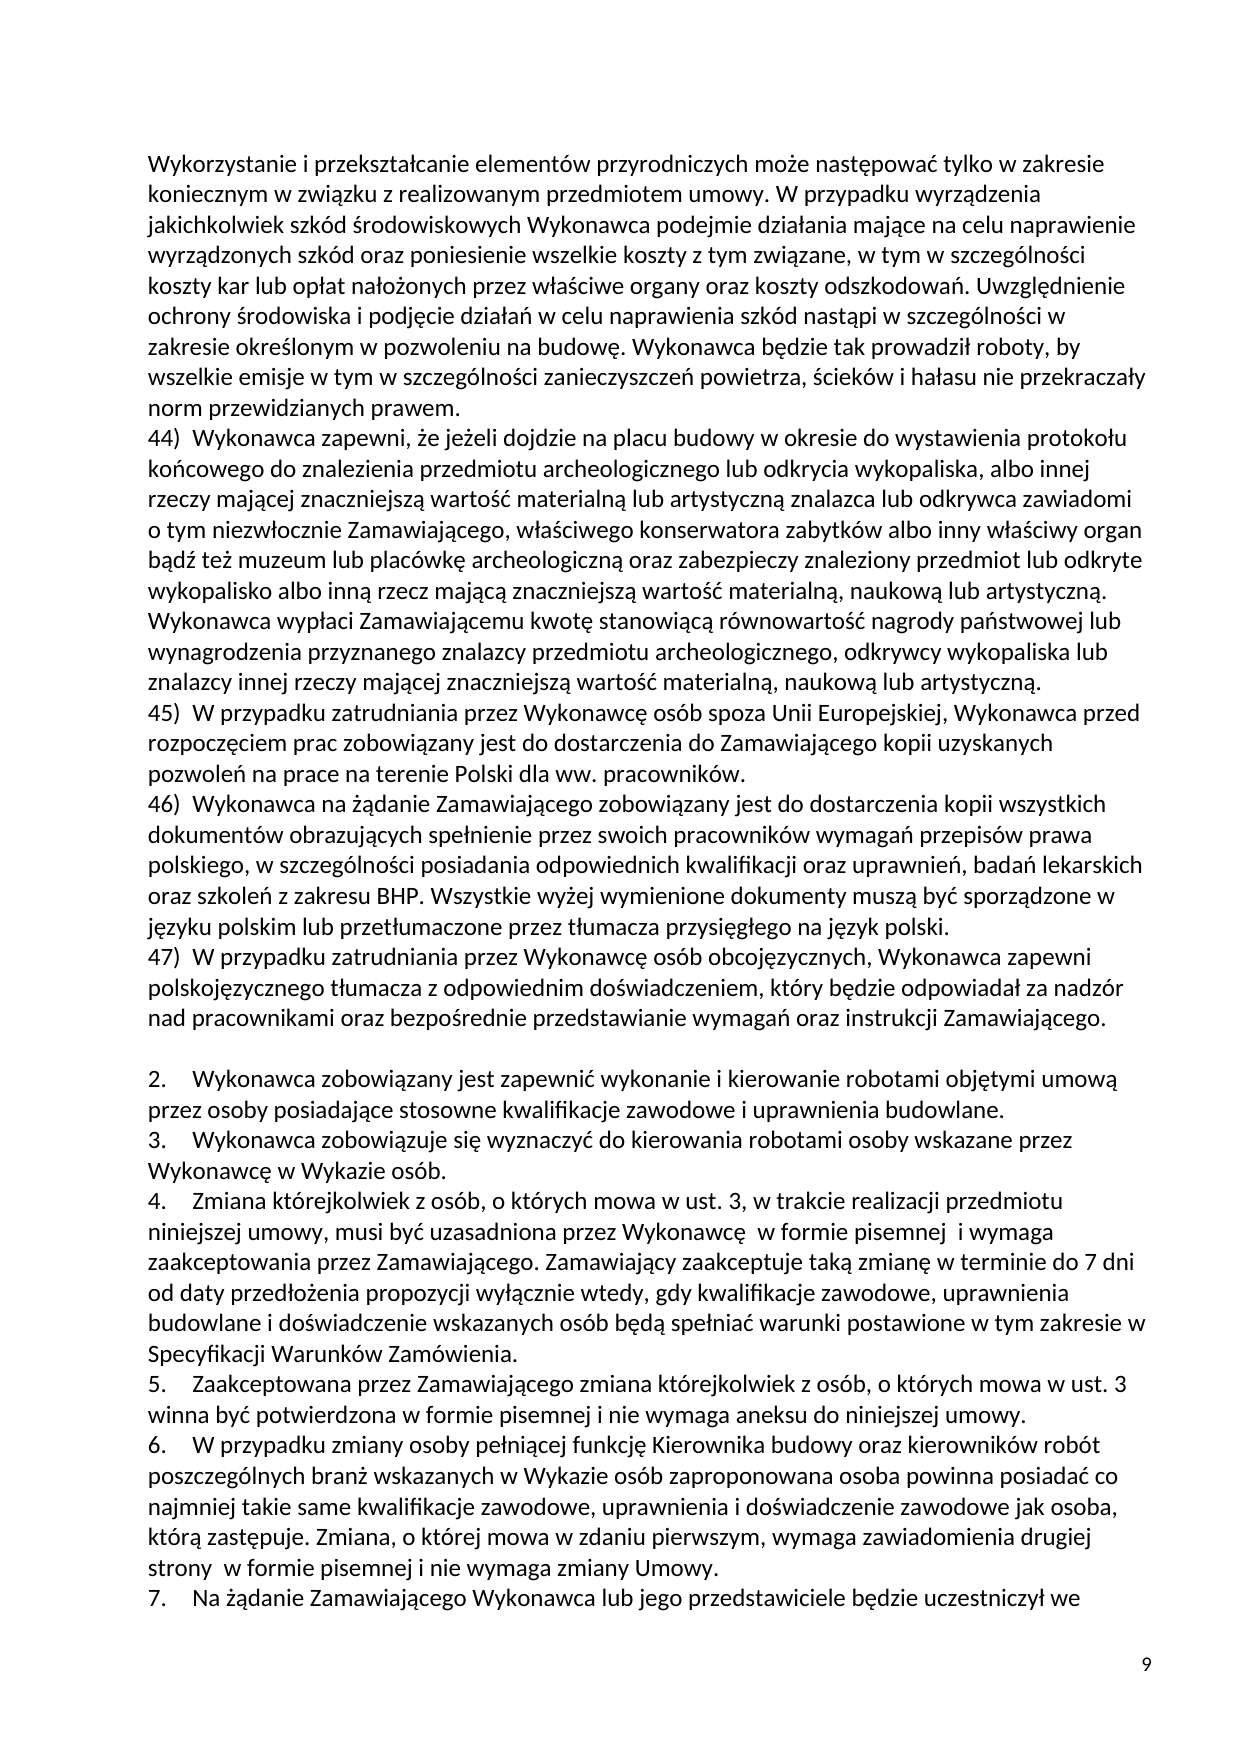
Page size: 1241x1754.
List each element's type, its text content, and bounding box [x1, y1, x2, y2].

list W przypadku zmiany osoby pełniącej funkcję Kierownika budowy oraz kierowników robót poszczególnych branż wskazanych w Wykazie osób zaproponowana osoba powinna posiadać co najmniej takie same kwalifikacje zawodowe, uprawnienia i doświadczenie zawodowe jak osoba, którą zastępuje. Zmiana, o której mowa w zdaniu pierwszym, wymaga zawiadomienia drugiej strony w formie pisemnej i nie wymaga zmiany Umowy. [148, 1429, 1152, 1582]
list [148, 148, 1152, 422]
list Zmiana którejkolwiek z osób, o których mowa w ust. 3, w trakcie realizacji przedmiotu niniejszej umowy, musi być uzasadniona przez Wykonawcę w formie pisemnej i wymaga zaakceptowania przez Zamawiającego. Zamawiający zaakceptuje taką zmianę w terminie do 7 dni od daty przedłożenia propozycji wyłącznie wtedy, gdy kwalifikacje zawodowe, uprawnienia budowlane i doświadczenie wskazanych osób będą spełniać warunki postawione w tym zakresie w Specyfikacji Warunków Zamówienia. [148, 1185, 1152, 1368]
list Wykonawca zobowiązany jest zapewnić wykonanie i kierowanie robotami objętymi umową przez osoby posiadające stosowne kwalifikacje zawodowe i uprawnienia budowlane. [148, 1063, 1152, 1124]
list W przypadku zatrudniania przez Wykonawcę osób obcojęzycznych, Wykonawca zapewni polskojęzycznego tłumacza z odpowiednim doświadczeniem, który będzie odpowiadał za nadzór nad pracownikami oraz bezpośrednie przedstawianie wymagań oraz instrukcji Zamawiającego. [148, 941, 1152, 1033]
list Wykonawca zobowiązuje się wyznaczyć do kierowania robotami osoby wskazane przez Wykonawcę w Wykazie osób. [148, 1124, 1152, 1185]
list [148, 1582, 1152, 1613]
list W przypadku zatrudniania przez Wykonawcę osób spoza Unii Europejskiej, Wykonawca przed rozpoczęciem prac zobowiązany jest do dostarczenia do Zamawiającego kopii uzyskanych pozwoleń na prace na terenie Polski dla ww. pracowników. [148, 697, 1152, 789]
list Zaakceptowana przez Zamawiającego zmiana którejkolwiek z osób, o których mowa w ust. 3 winna być potwierdzona w formie pisemnej i nie wymaga aneksu do niniejszej umowy. [148, 1368, 1152, 1429]
list Wykonawca zapewni, że jeżeli dojdzie na placu budowy w okresie do wystawienia protokołu końcowego do znalezienia przedmiotu archeologicznego lub odkrycia wykopaliska, albo innej rzeczy mającej znaczniejszą wartość materialną lub artystyczną znalazca lub odkrywca zawiadomi o tym niezwłocznie Zamawiającego, właściwego konserwatora zabytków albo inny właściwy organ bądź też muzeum lub placówkę archeologiczną oraz zabezpieczy znaleziony przedmiot lub odkryte wykopalisko albo inną rzecz mającą znaczniejszą wartość materialną, naukową lub artystyczną. Wykonawca wypłaci Zamawiającemu kwotę stanowiącą równowartość nagrody państwowej lub wynagrodzenia przyznanego znalazcy przedmiotu archeologicznego, odkrywcy wykopaliska lub znalazcy innej rzeczy mającej znaczniejszą wartość materialną, naukową lub artystyczną. [148, 422, 1152, 697]
list Wykonawca na żądanie Zamawiającego zobowiązany jest do dostarczenia kopii wszystkich dokumentów obrazujących spełnienie przez swoich pracowników wymagań przepisów prawa polskiego, w szczególności posiadania odpowiednich kwalifikacji oraz uprawnień, badań lekarskich oraz szkoleń z zakresu BHP. Wszystkie wyżej wymienione dokumenty muszą być sporządzone w języku polskim lub przetłumaczone przez tłumacza przysięgłego na język polski. [148, 789, 1152, 941]
